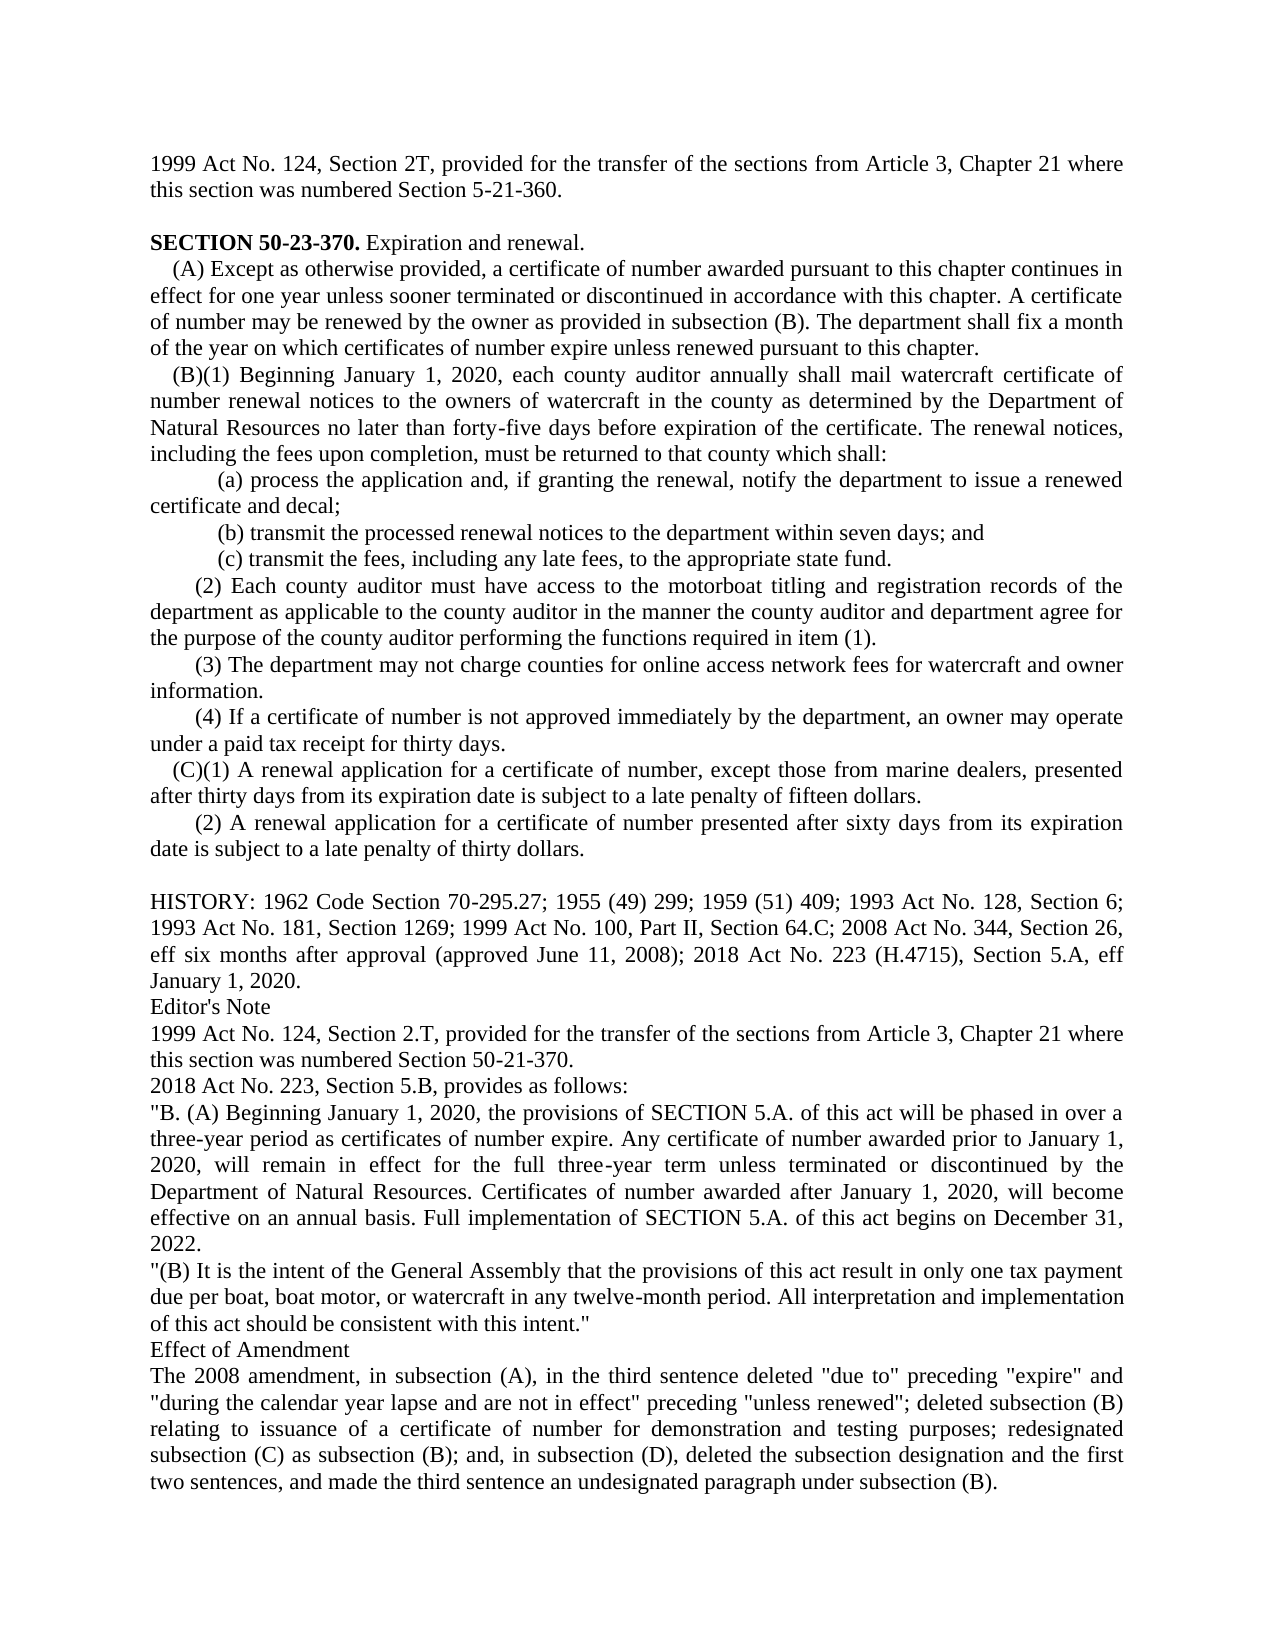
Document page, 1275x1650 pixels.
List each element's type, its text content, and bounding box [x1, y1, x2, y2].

text (b) transmit the processed renewal notices to the department within seven days; and [150, 519, 1125, 545]
text 2018 Act No. 223, Section 5.B, provides as follows: [150, 1072, 1125, 1099]
text (3) The department may not charge counties for online access network fees for watercraft and owner information. [150, 651, 1125, 703]
text (B)(1) Beginning January 1, 2020, each county auditor annually shall mail watercraft certificate of number renewal notices to the owners of watercraft in the county as determined by the Department of Natural Resources no later than forty-five days before expiration of the certificate. The renewal notices, including the fees upon completion, must be returned to that county which shall: [150, 361, 1125, 466]
text SECTION 50-23-370. Expiration and renewal. [150, 229, 1125, 255]
text "(B) It is the intent of the General Assembly that the provisions of this act result in only one tax payment due per boat, boat motor, or watercraft in any twelve-month period. All interpretation and implementation of this act should be consistent with this intent." [150, 1257, 1125, 1336]
text (2) Each county auditor must have access to the motorboat titling and registration records of the department as applicable to the county auditor in the manner the county auditor and department agree for the purpose of the county auditor performing the functions required in item (1). [150, 572, 1125, 651]
text (2) A renewal application for a certificate of number presented after sixty days from its expiration date is subject to a late penalty of thirty dollars. [150, 809, 1125, 862]
text (C)(1) A renewal application for a certificate of number, except those from marine dealers, presented after thirty days from its expiration date is subject to a late penalty of fifteen dollars. [150, 756, 1125, 809]
text (a) process the application and, if granting the renewal, notify the department to issue a renewed certificate and decal; [150, 466, 1125, 519]
text (A) Except as otherwise provided, a certificate of number awarded pursuant to this chapter continues in effect for one year unless sooner terminated or discontinued in accordance with this chapter. A certificate of number may be renewed by the owner as provided in subsection (B). The department shall fix a month of the year on which certificates of number expire unless renewed pursuant to this chapter. [150, 255, 1125, 361]
text (c) transmit the fees, including any late fees, to the appropriate state fund. [150, 545, 1125, 572]
text The 2008 amendment, in subsection (A), in the third sentence deleted "due to" preceding "expire" and "during the calendar year lapse and are not in effect" preceding "unless renewed"; deleted subsection (B) relating to issuance of a certificate of number for demonstration and testing purposes; redesignated subsection (C) as subsection (B); and, in subsection (D), deleted the subsection designation and the first two sentences, and made the third sentence an undesignated paragraph under subsection (B). [150, 1362, 1125, 1494]
text Effect of Amendment [150, 1336, 1125, 1362]
text 1999 Act No. 124, Section 2.T, provided for the transfer of the sections from Article 3, Chapter 21 where this section was numbered Section 50-21-370. [150, 1020, 1125, 1072]
text "B. (A) Beginning January 1, 2020, the provisions of SECTION 5.A. of this act will be phased in over a three-year period as certificates of number expire. Any certificate of number awarded prior to January 1, 2020, will remain in effect for the full three-year term unless terminated or discontinued by the Department of Natural Resources. Certificates of number awarded after January 1, 2020, will become effective on an annual basis. Full implementation of SECTION 5.A. of this act begins on December 31, 2022. [150, 1099, 1125, 1257]
text Editor's Note [150, 993, 1125, 1020]
text 1999 Act No. 124, Section 2T, provided for the transfer of the sections from Article 3, Chapter 21 where this section was numbered Section 5-21-360. [150, 150, 1125, 203]
text HISTORY: 1962 Code Section 70-295.27; 1955 (49) 299; 1959 (51) 409; 1993 Act No. 128, Section 6; 1993 Act No. 181, Section 1269; 1999 Act No. 100, Part II, Section 64.C; 2008 Act No. 344, Section 26, eff six months after approval (approved June 11, 2008); 2018 Act No. 223 (H.4715), Section 5.A, eff January 1, 2020. [150, 888, 1125, 993]
text (4) If a certificate of number is not approved immediately by the department, an owner may operate under a paid tax receipt for thirty days. [150, 703, 1125, 756]
